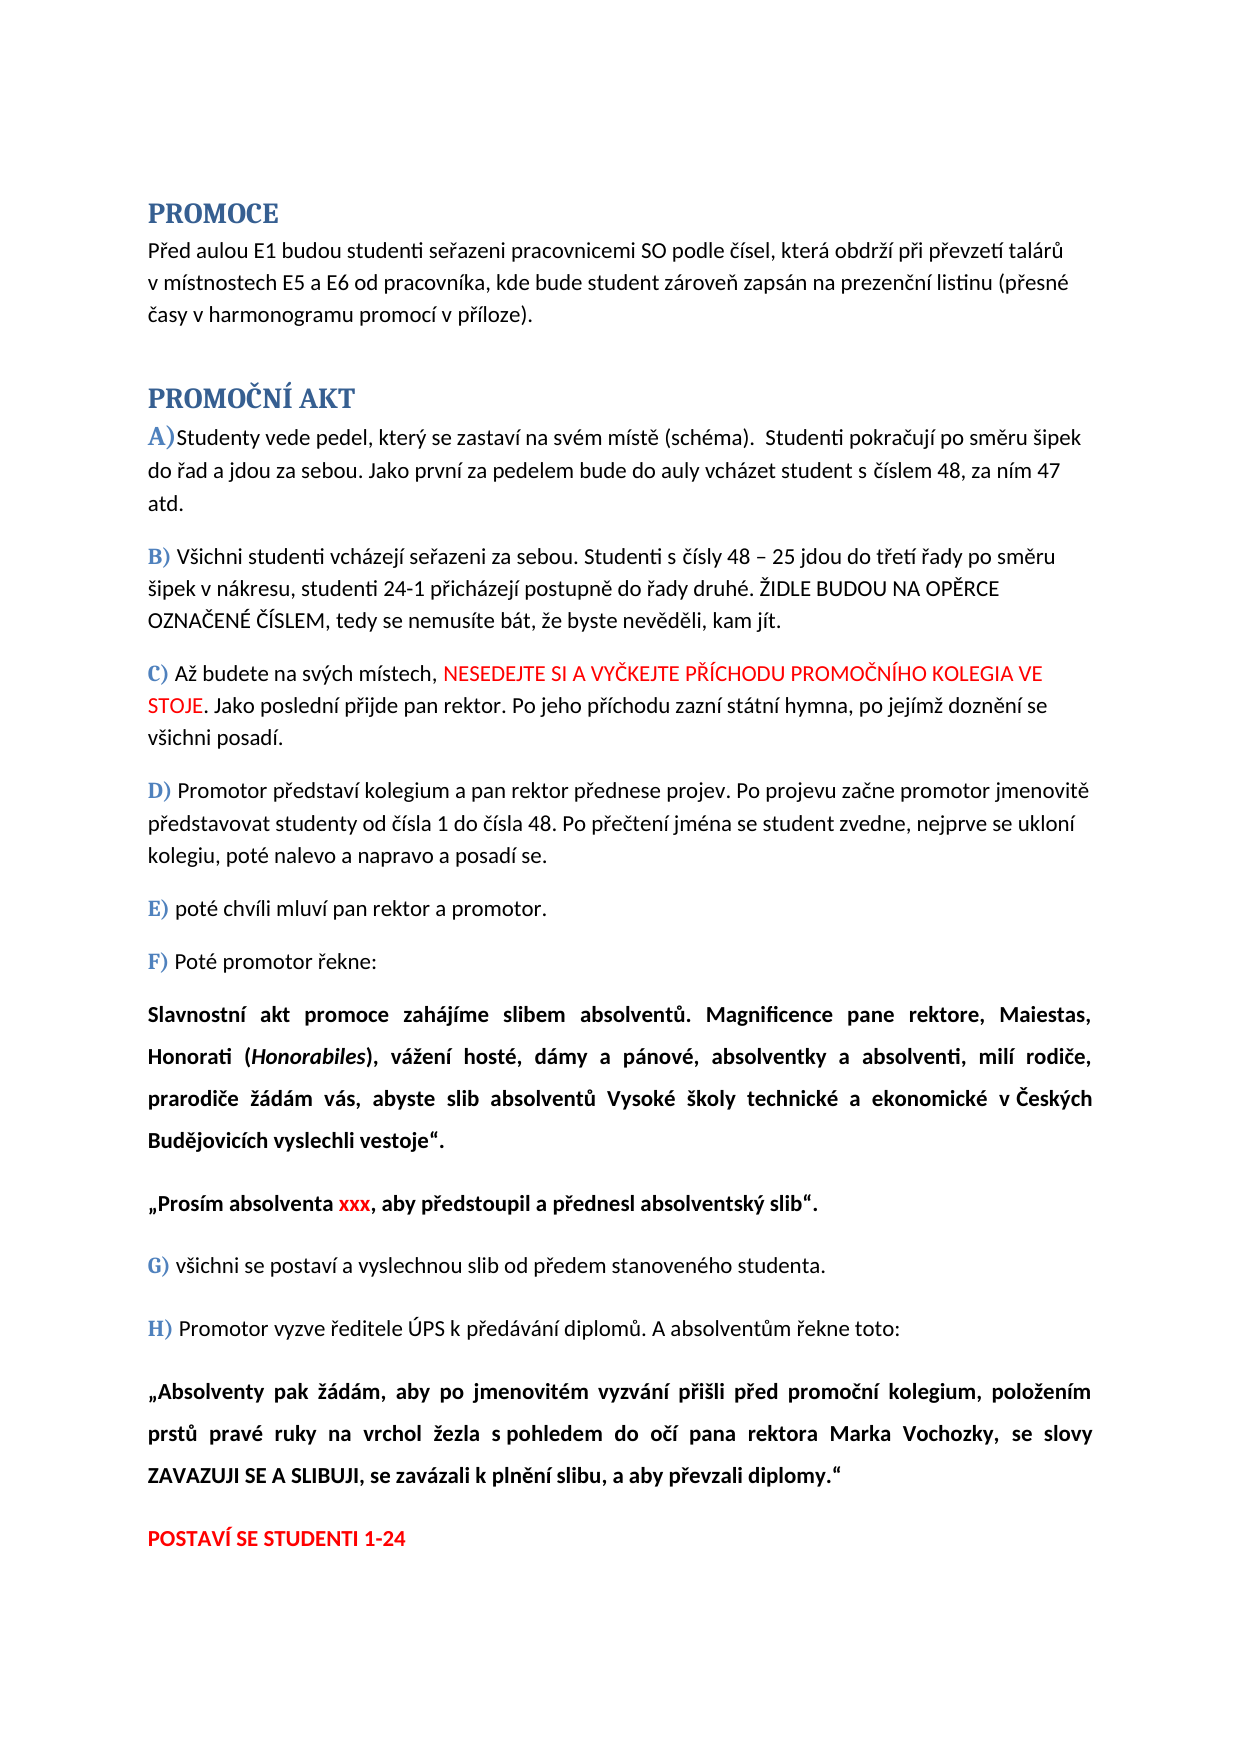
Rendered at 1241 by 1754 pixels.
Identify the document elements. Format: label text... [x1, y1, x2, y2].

text „Absolventy pak žádám, aby po jmenovitém vyzvání přišli před promoční kolegium, položením prstů pravé ruky na vrchol žezla s pohledem do očí pana rektora Marka Vochozky, se slovy ZAVAZUJI SE A SLIBUJI, se zavázali k plnění slibu, a aby převzali diplomy.“ [148, 1377, 1093, 1489]
text F) Poté promotor řekne: [148, 947, 1093, 975]
text H) Promotor vyzve ředitele ÚPS k předávání diplomů. A absolventům řekne toto: [148, 1314, 1093, 1342]
text E) poté chvíli mluví pan rektor a promotor. [148, 894, 1093, 922]
subtitle PROMOCE [148, 198, 1093, 231]
text G) všichni se postaví a vyslechnou slib od předem stanoveného studenta. [148, 1252, 1093, 1279]
text „Prosím absolventa xxx, aby předstoupil a přednesl absolventský slib“. [148, 1189, 1093, 1217]
text D) Promotor představí kolegium a pan rektor přednese projev. Po projevu začne promotor jmenovitě představovat studenty od čísla 1 do čísla 48. Po přečtení jména se student zvedne, nejprve se ukloní kolegiu, poté nalevo a napravo a posadí se. [148, 777, 1093, 869]
subtitle PROMOČNÍ AKT [148, 383, 1093, 416]
text Před aulou E1 budou studenti seřazeni pracovnicemi SO podle čísel, která obdrží při převzetí talárů v místnostech E5 a E6 od pracovníka, kde bude student zároveň zapsán na prezenční listinu (přesné časy v harmonogramu promocí v příloze). [148, 236, 1093, 328]
text A)Studenty vede pedel, který se zastaví na svém místě (schéma). Studenti pokračují po směru šipek do řad a jdou za sebou. Jako první za pedelem bude do auly vcházet student s číslem 48, za ním 47 atd. [148, 421, 1093, 517]
text POSTAVÍ SE STUDENTI 1-24 [148, 1524, 1093, 1552]
text B) Všichni studenti vcházejí seřazeni za sebou. Studenti s čísly 48 – 25 jdou do třetí řady po směru šipek v nákresu, studenti 24-1 přicházejí postupně do řady druhé. ŽIDLE BUDOU NA OPĚRCE OZNAČENÉ ČÍSLEM, tedy se nemusíte bát, že byste nevěděli, kam jít. [148, 542, 1093, 634]
text C) Až budete na svých místech, NESEDEJTE SI A VYČKEJTE PŘÍCHODU PROMOČNÍHO KOLEGIA VE STOJE. Jako poslední přijde pan rektor. Po jeho příchodu zazní státní hymna, po jejímž doznění se všichni posadí. [148, 659, 1093, 752]
text Slavnostní akt promoce zahájíme slibem absolventů. Magnificence pane rektore, Maiestas, Honorati (Honorabiles), vážení hosté, dámy a pánové, absolventky a absolventi, milí rodiče, prarodiče žádám vás, abyste slib absolventů Vysoké školy technické a ekonomické v Českých Budějovicích vyslechli vestoje“. [148, 1000, 1093, 1154]
